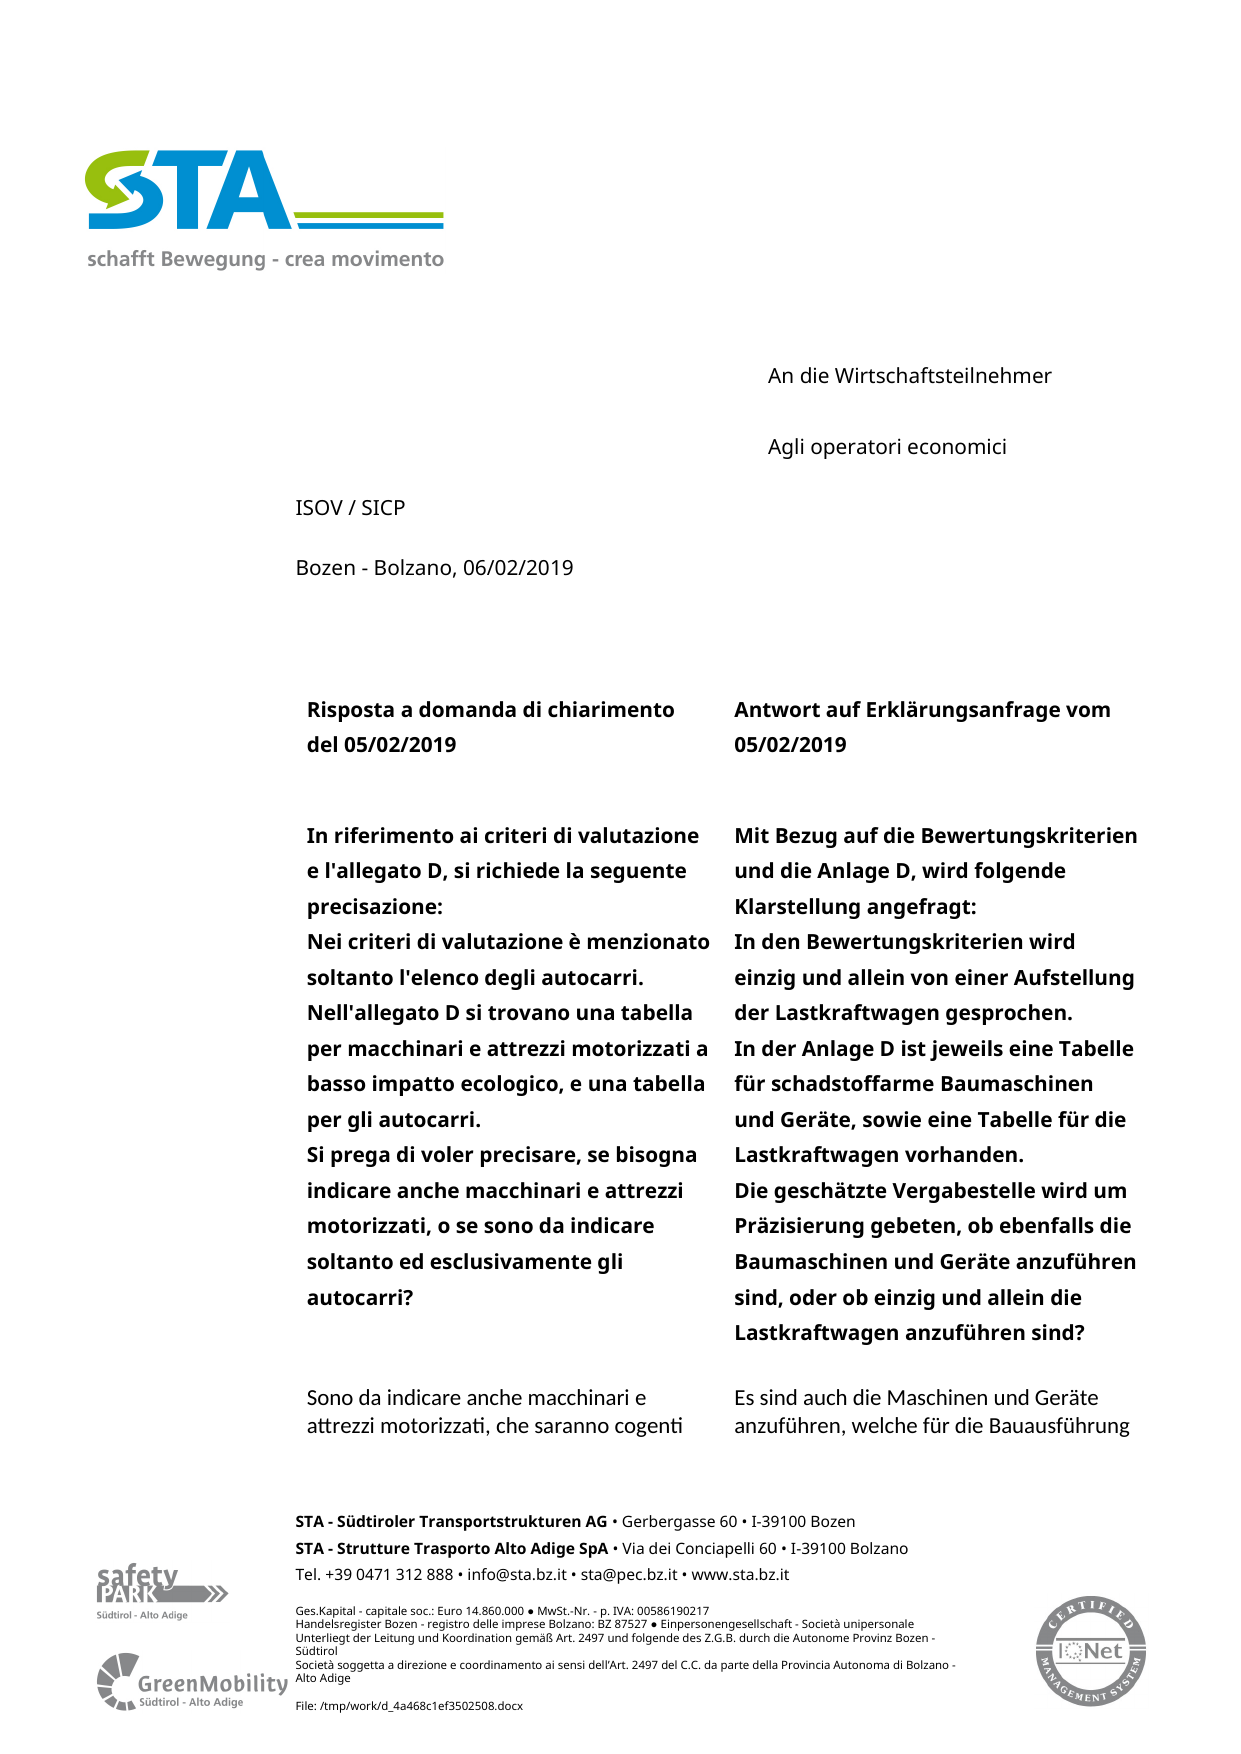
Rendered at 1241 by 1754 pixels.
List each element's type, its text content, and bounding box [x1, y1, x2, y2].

text Agli operatori economici [768, 432, 1152, 461]
picture [94, 1650, 290, 1714]
table_cell Sono da indicare anche macchinari e attrezzi motorizzati, che saranno cogenti per l'esecuzione del lavoro. Questi non saranno valutati. [295, 1378, 723, 1439]
text An die Wirtschaftsteilnehmer [768, 361, 1152, 390]
picture [94, 1560, 231, 1623]
table_cell Es sind auch die Maschinen und Geräte anzuführen, welche für die Bauausführung bindend sind. Diese werden nicht bewertet. [723, 1378, 1151, 1439]
text Bozen - Bolzano, 06/02/2019 [295, 553, 1152, 582]
picture [1033, 1593, 1149, 1709]
table_header Antwort auf Erklärungsanfrage vom 05/02/2019 [723, 614, 1151, 815]
picture [82, 147, 446, 274]
table_cell In riferimento ai criteri di valutazione e l'allegato D, si richiede la seguente precisazione: Nei criteri di valutazione è menzionato soltanto l'elenco degli autocarri. Nell'allegato D si trovano una tabella per macchinari e attrezzi motorizzati a basso impatto ecologico, e una tabella per gli autocarri. Si prega di voler precisare, se bisogna indicare anche macchinari e attrezzi motorizzati, o se sono da indicare soltanto ed esclusivamente gli autocarri? [295, 815, 723, 1377]
text ISOV / SICP [295, 493, 1152, 521]
table_cell Mit Bezug auf die Bewertungskriterien und die Anlage D, wird folgende Klarstellung angefragt: In den Bewertungskriterien wird einzig und allein von einer Aufstellung der Lastkraftwagen gesprochen. In der Anlage D ist jeweils eine Tabelle für schadstoffarme Baumaschinen und Geräte, sowie eine Tabelle für die Lastkraftwagen vorhanden. Die geschätzte Vergabestelle wird um Präzisierung gebeten, ob ebenfalls die Baumaschinen und Geräte anzuführen sind, oder ob einzig und allein die Lastkraftwagen anzuführen sind? [723, 815, 1151, 1377]
table_header Risposta a domanda di chiarimento del 05/02/2019 [295, 614, 723, 815]
